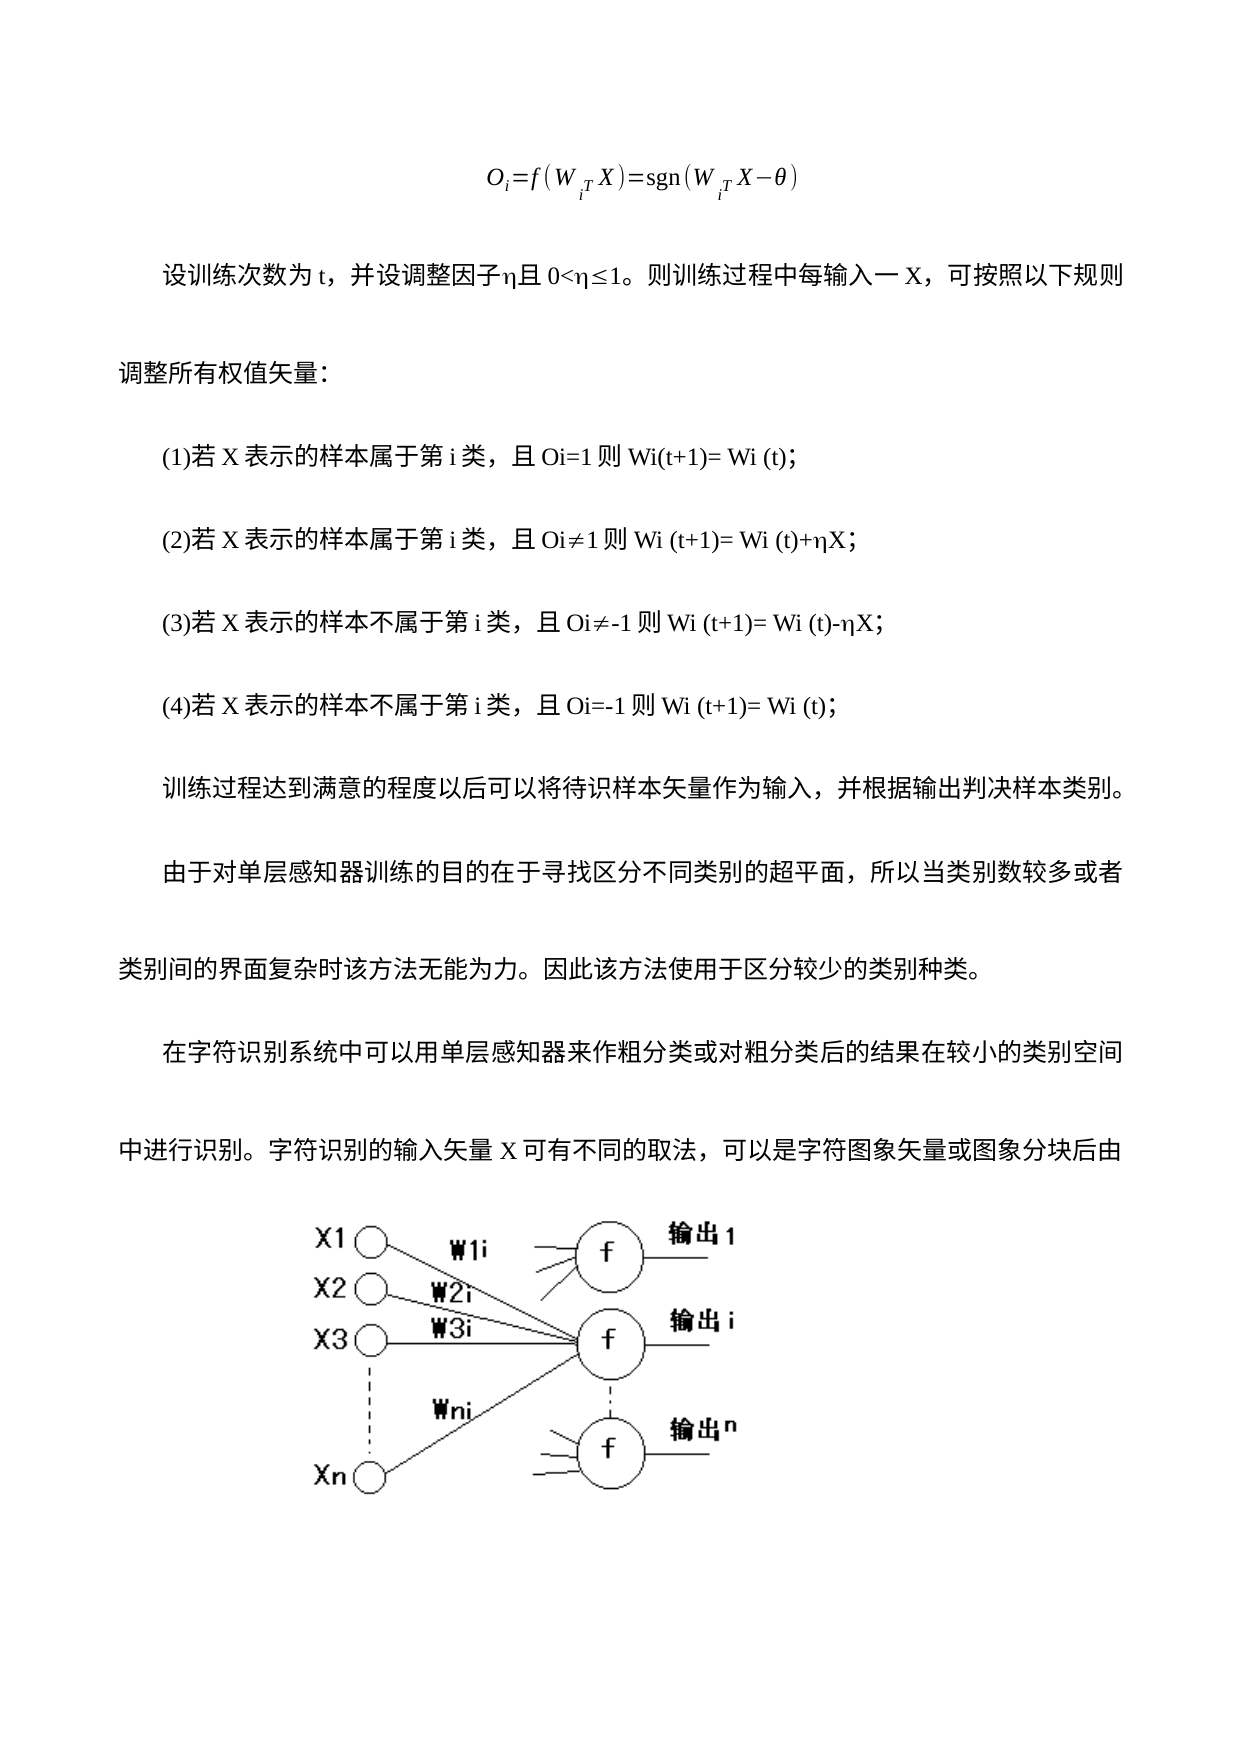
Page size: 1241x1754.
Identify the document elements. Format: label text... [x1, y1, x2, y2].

text (4)若X表示的样本不属于第i类，且Oi=-1则Wi (t+1)= Wi (t)； [118, 671, 1124, 736]
text (2)若X表示的样本属于第i类，且Oi1则Wi (t+1)= Wi (t)+X； [118, 505, 1124, 570]
text 在字符识别系统中可以用单层感知器来作粗分类或对粗分类后的结果在较小的类别空间中进行识别。字符识别的输入矢量X可有不同的取法，可以是字符图象矢量或图象分块后由每块子图象的均值组成的矢量。本文中即采用了将部分图象分块后由每块子图象的均值组成的矢量作为输入，用单层感知器区分“0”与“Q”取得了较好的结果。 [118, 1018, 1124, 1181]
text 设训练次数为t，并设调整因子且0<1。则训练过程中每输入一X，可按照以下规则调整所有权值矢量： [118, 241, 1124, 404]
text (1)若X表示的样本属于第i类，且Oi=1则Wi(t+1)= Wi (t)； [118, 422, 1124, 487]
picture [305, 1220, 777, 1502]
text (3)若X表示的样本不属于第i类，且Oi-1则Wi (t+1)= Wi (t)-X； [118, 588, 1124, 653]
text 由于对单层感知器训练的目的在于寻找区分不同类别的超平面，所以当类别数较多或者类别间的界面复杂时该方法无能为力。因此该方法使用于区分较少的类别种类。 [118, 838, 1124, 1000]
text 训练过程达到满意的程度以后可以将待识样本矢量作为输入，并根据输出判决样本类别。 [118, 754, 1124, 819]
